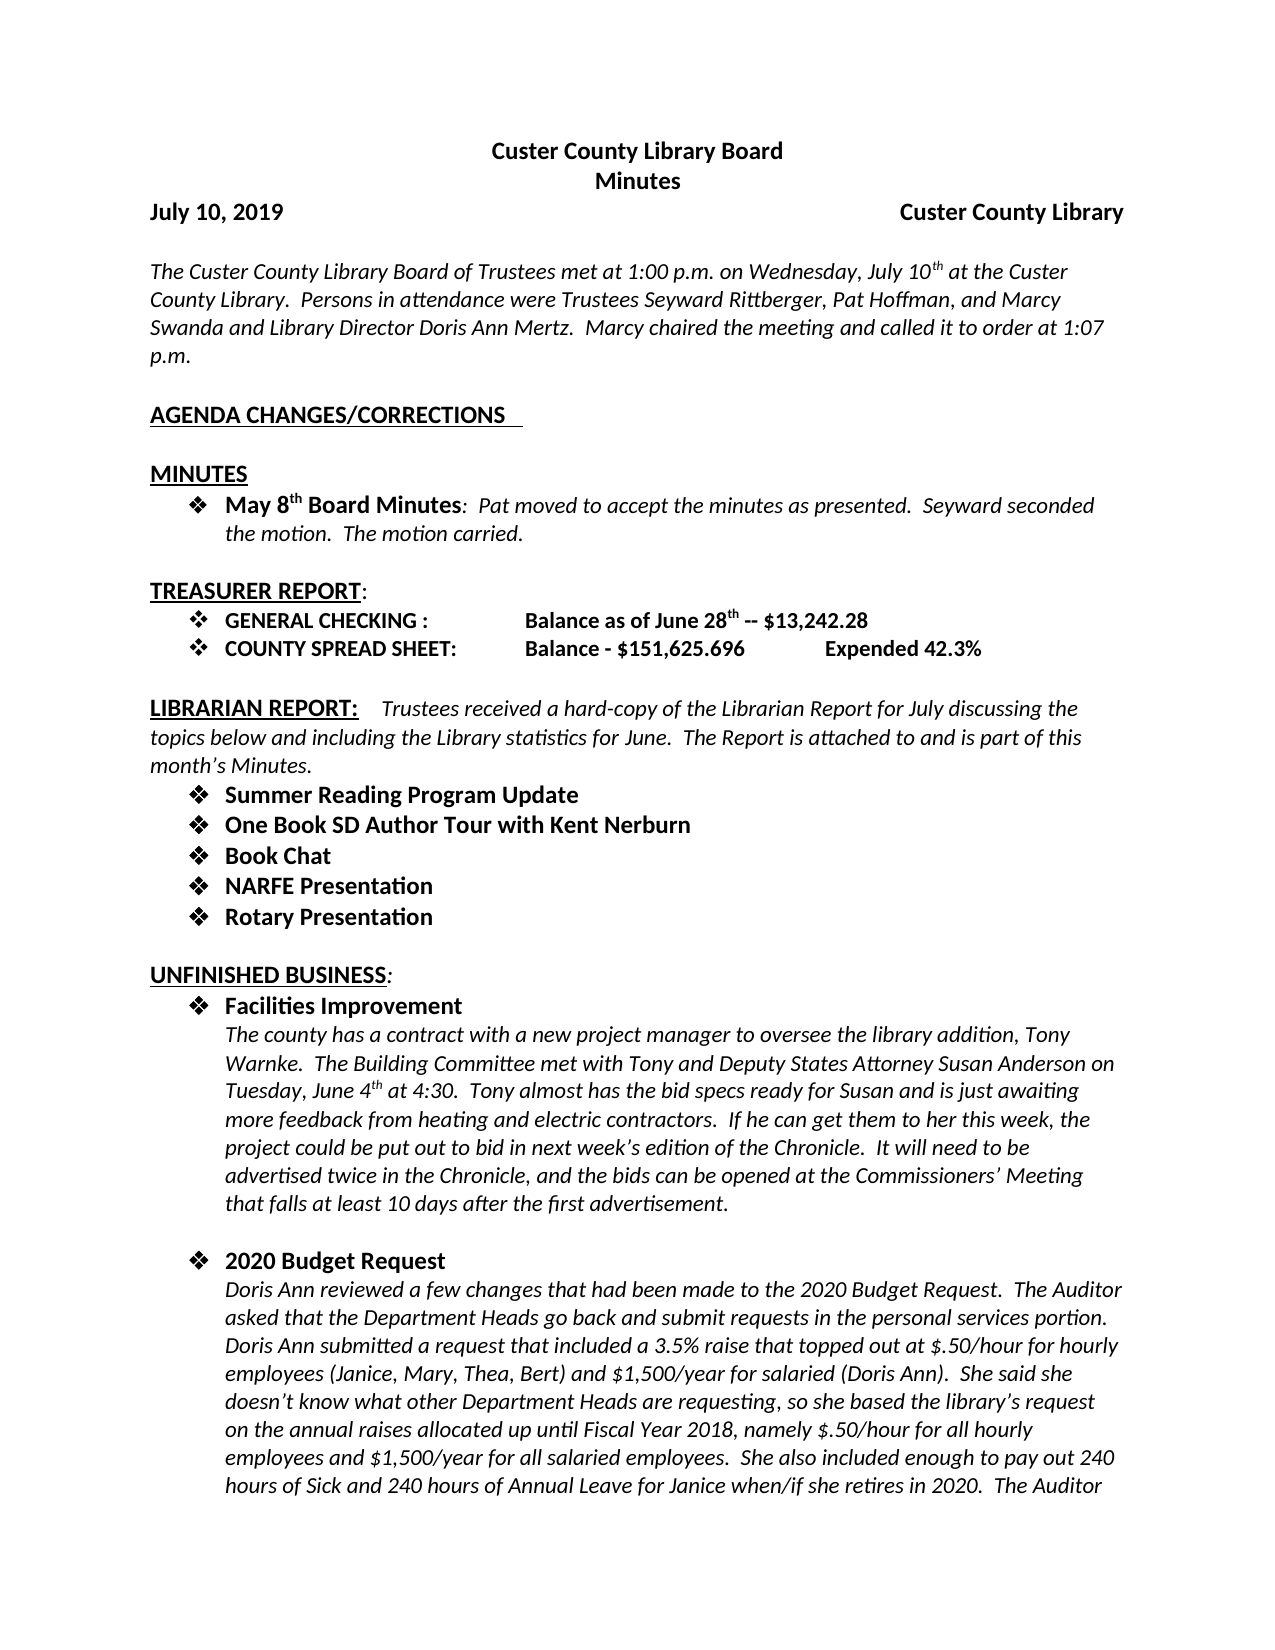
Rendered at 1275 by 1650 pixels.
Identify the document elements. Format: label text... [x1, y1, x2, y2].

text TREASURER REPORT: [150, 575, 1125, 606]
list NARFE Presentation [187, 871, 1125, 901]
text July 10, 2019 Custer County Library [150, 196, 1125, 227]
list Summer Reading Program Update [187, 779, 1125, 809]
list 2020 Budget Request [187, 1245, 1125, 1275]
text AGENDA CHANGES/CORRECTIONS [150, 400, 1125, 430]
list GENERAL CHECKING : Balance as of June 28th -- $13,242.28 [187, 606, 1125, 634]
text LIBRARIAN REPORT: Trustees received a hard-copy of the Librarian Report for July discussing the topics below and including the Library statistics for June. The Report is attached to and is part of this month’s Minutes. [150, 692, 1125, 779]
text UNFINISHED BUSINESS: [150, 959, 1125, 990]
list Book Chat [187, 840, 1125, 871]
text Minutes [150, 166, 1125, 196]
list Facilities Improvement [187, 990, 1125, 1021]
text The county has a contract with a new project manager to oversee the library addition, Tony Warnke. The Building Committee met with Tony and Deputy States Attorney Susan Anderson on Tuesday, June 4th at 4:30. Tony almost has the bid specs ready for Susan and is just awaiting more feedback from heating and electric contractors. If he can get them to her this week, the project could be put out to bid in next week’s edition of the Chronicle. It will need to be advertised twice in the Chronicle, and the bids can be opened at the Commissioners’ Meeting that falls at least 10 days after the first advertisement. [225, 1021, 1125, 1217]
list One Book SD Author Tour with Kent Nerburn [187, 809, 1125, 840]
list COUNTY SPREAD SHEET: Balance - $151,625.696 Expended 42.3% [187, 634, 1125, 662]
list Rotary Presentation [187, 901, 1125, 932]
text The Custer County Library Board of Trustees met at 1:00 p.m. on Wednesday, July 10th at the Custer County Library. Persons in attendance were Trustees Seyward Rittberger, Pat Hoffman, and Marcy Swanda and Library Director Doris Ann Mertz. Marcy chaired the meeting and called it to order at 1:07 p.m. [150, 257, 1125, 369]
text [225, 1275, 1125, 1499]
text MINUTES [150, 458, 1125, 489]
list May 8th Board Minutes: Pat moved to accept the minutes as presented. Seyward seconded the motion. The motion carried. [187, 489, 1125, 547]
text Custer County Library Board [150, 135, 1125, 166]
